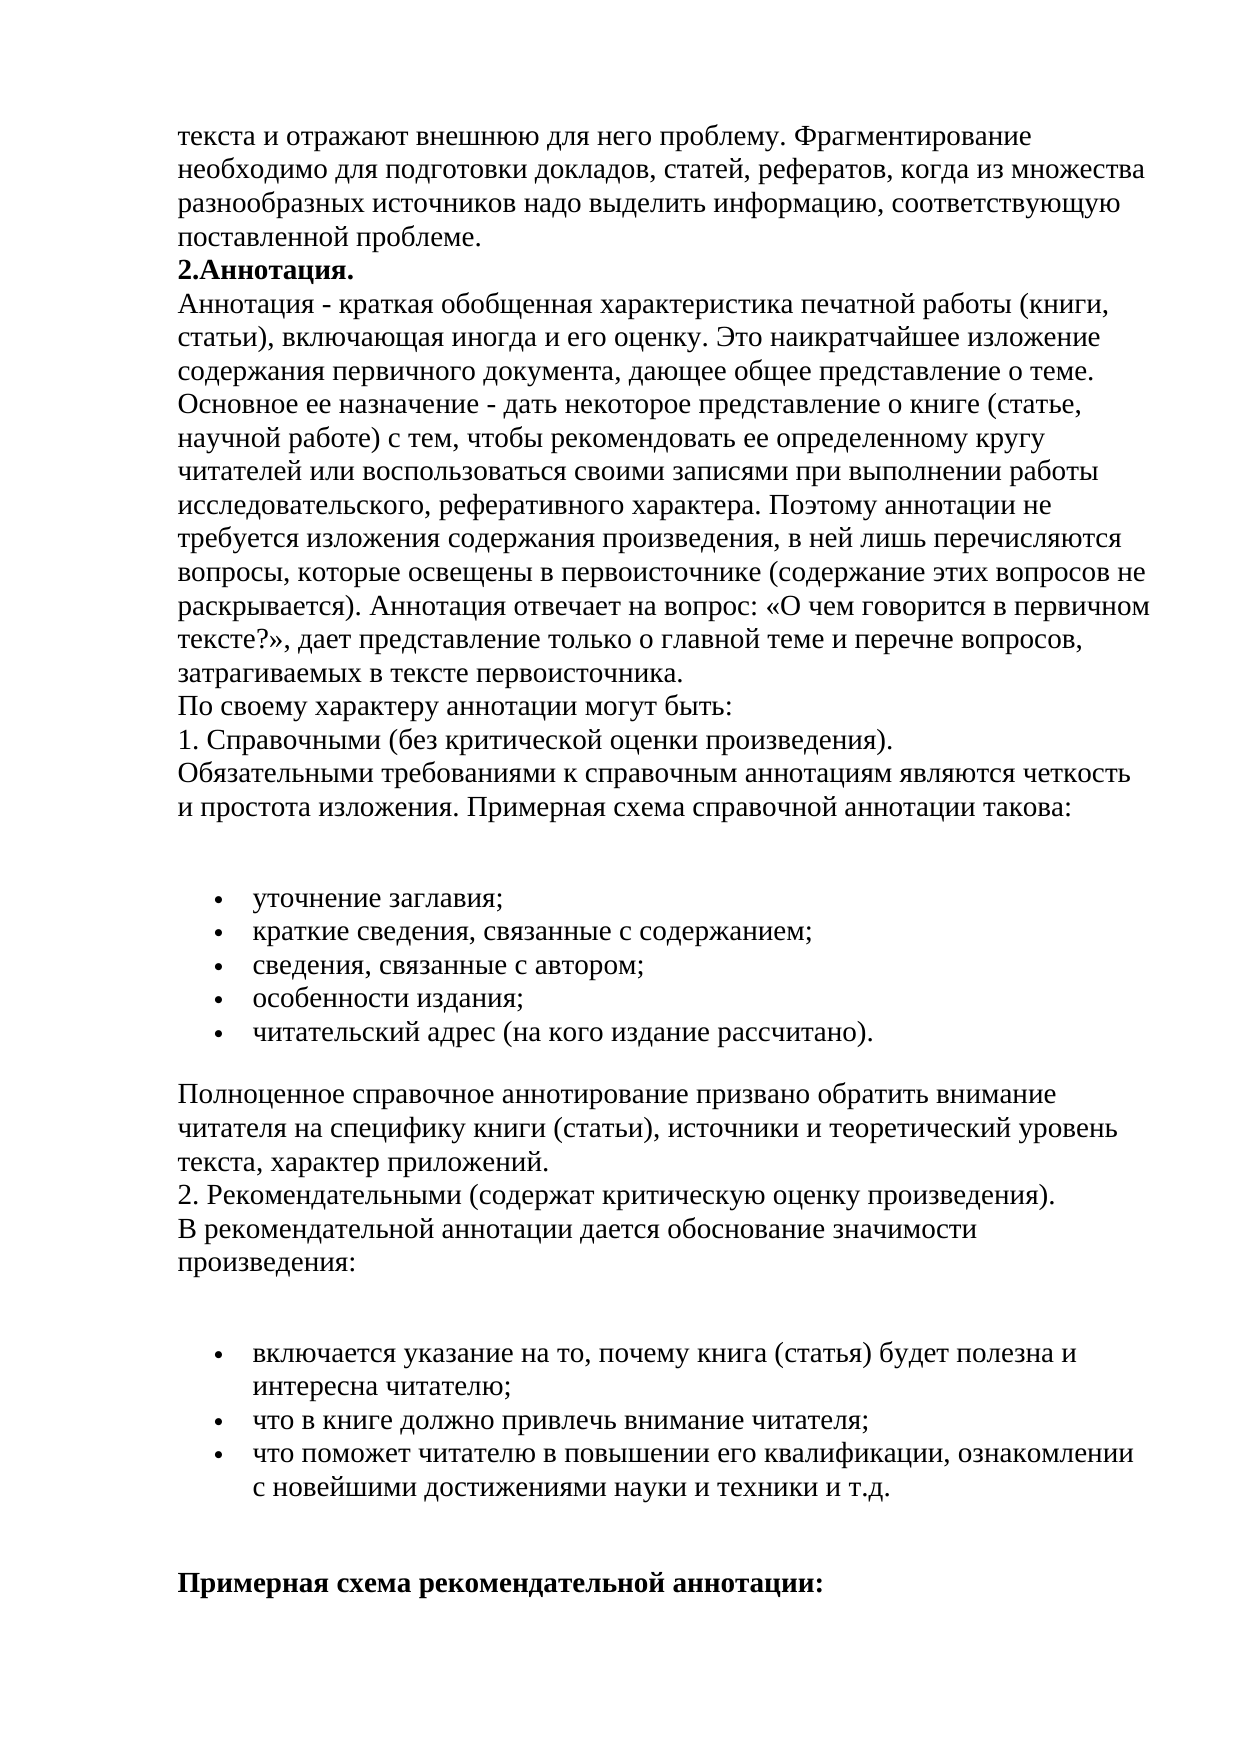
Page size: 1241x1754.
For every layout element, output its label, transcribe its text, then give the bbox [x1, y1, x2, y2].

text Полноценное справочное аннотирование призвано обратить внимание читателя на специфику книги (статьи), источники и теоретический уровень текста, характер приложений. 2. Рекомендательными (содержат критическую оценку произведения). В рекомендательной аннотации дается обоснование значимости произведения: [177, 1077, 1152, 1306]
list сведения, связанные с автором; [215, 947, 1152, 980]
text Примерная схема рекомендательной аннотации: [177, 1565, 1152, 1599]
list что в книге должно привлечь внимание читателя; [215, 1402, 1152, 1436]
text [177, 118, 1152, 851]
list уточнение заглавия; [215, 880, 1152, 913]
list читательский адрес (на кого издание рассчитано). [215, 1014, 1152, 1047]
list краткие сведения, связанные с содержанием; [215, 913, 1152, 947]
list особенности издания; [215, 980, 1152, 1014]
list включается указание на то, почему книга (статья) будет полезна и интересна читателю; [215, 1335, 1152, 1402]
list что поможет читателю в повышении его квалификации, ознакомлении с новейшими достижениями науки и техники и т.д. [215, 1436, 1152, 1503]
